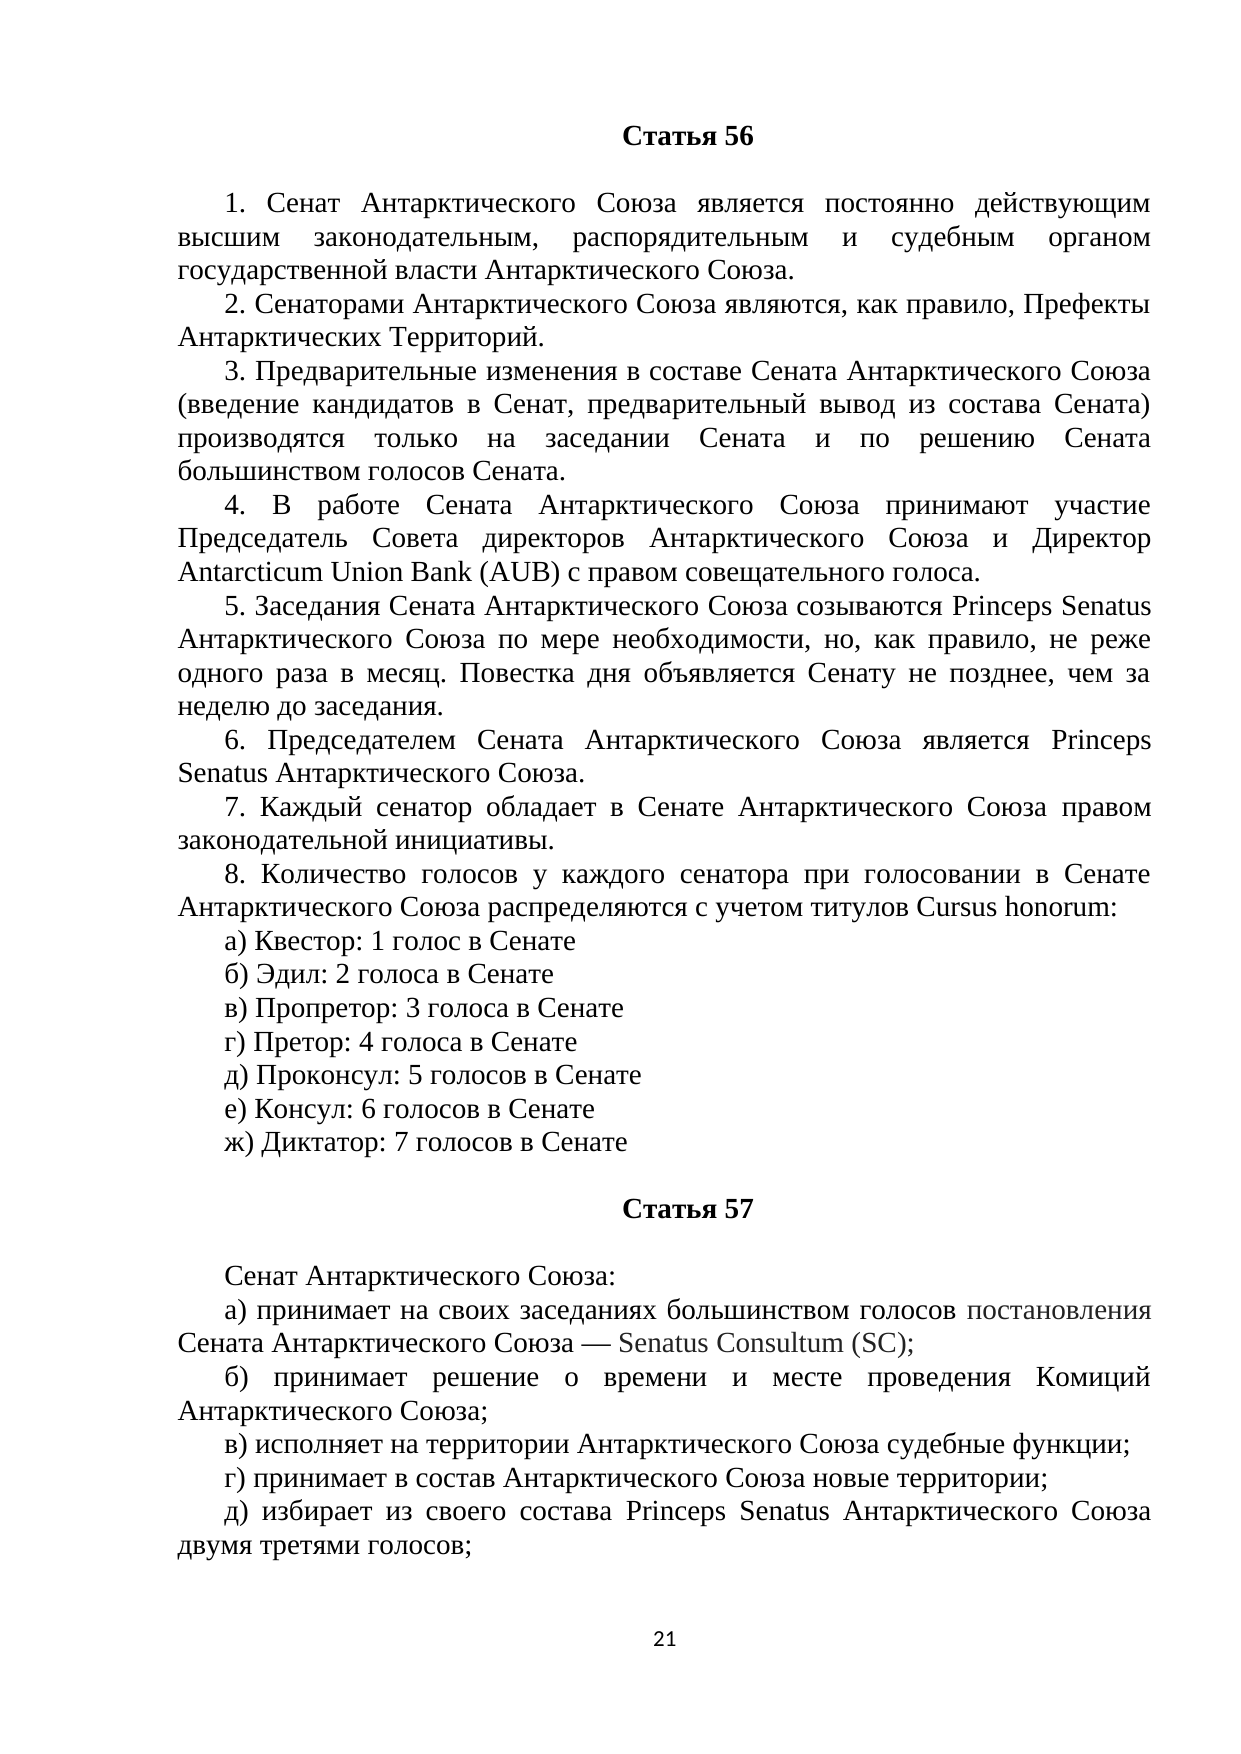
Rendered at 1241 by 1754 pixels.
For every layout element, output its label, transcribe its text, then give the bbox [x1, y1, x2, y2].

text 5. Заседания Сената Антарктического Союза созываются Princeps Senatus Антарктического Союза по мере необходимости, но, как правило, не реже одного раза в месяц. Повестка дня объявляется Сенату не позднее, чем за неделю до заседания. [177, 588, 1152, 722]
text 2. Сенаторами Антарктического Союза являются, как правило, Префекты Антарктических Территорий. [177, 286, 1152, 353]
text д) избирает из своего состава Princeps Senatus Антарктического Союза двумя третями голосов; [177, 1493, 1152, 1560]
text Статья 57 [177, 1191, 1152, 1225]
text а) Квестор: 1 голос в Сенате б) Эдил: 2 голоса в Сенате в) Пропретор: 3 голоса в Сенате г) Претор: 4 голоса в Сенате д) Проконсул: 5 голосов в Сенате е) Консул: 6 голосов в Сенате ж) Диктатор: 7 голосов в Сенате [224, 923, 1152, 1158]
text б) принимает решение о времени и месте проведения Комиций Антарктического Союза; [177, 1359, 1152, 1426]
text Статья 56 [177, 118, 1152, 152]
text 4. В работе Сената Антарктического Союза принимают участие Председатель Совета директоров Антарктического Союза и Директор Antarcticum Union Bank (AUB) с правом совещательного голоса. [177, 487, 1152, 588]
text 8. Количество голосов у каждого сенатора при голосовании в Сенате Антарктического Союза распределяются с учетом титулов Cursus honorum: [177, 856, 1152, 923]
text 6. Председателем Сената Антарктического Союза является Princeps Senatus Антарктического Союза. [177, 722, 1152, 789]
text 7. Каждый сенатор обладает в Сенате Антарктического Союза правом законодательной инициативы. [177, 789, 1152, 856]
text 1. Сенат Антарктического Союза является постоянно действующим высшим законодательным, распорядительным и судебным органом государственной власти Антарктического Союза. [177, 185, 1152, 286]
text г) принимает в состав Антарктического Союза новые территории; [177, 1460, 1152, 1493]
text Сенат Антарктического Союза: [177, 1258, 1152, 1292]
text в) исполняет на территории Антарктического Союза судебные функции; [177, 1426, 1152, 1460]
text а) принимает на своих заседаниях большинством голосов постановления Сената Антарктического Союза — Senatus Consultum (SC); [177, 1292, 1152, 1359]
text 3. Предварительные изменения в составе Сената Антарктического Союза (введение кандидатов в Сенат, предварительный вывод из состава Сената) производятся только на заседании Сената и по решению Сената большинством голосов Сената. [177, 353, 1152, 487]
